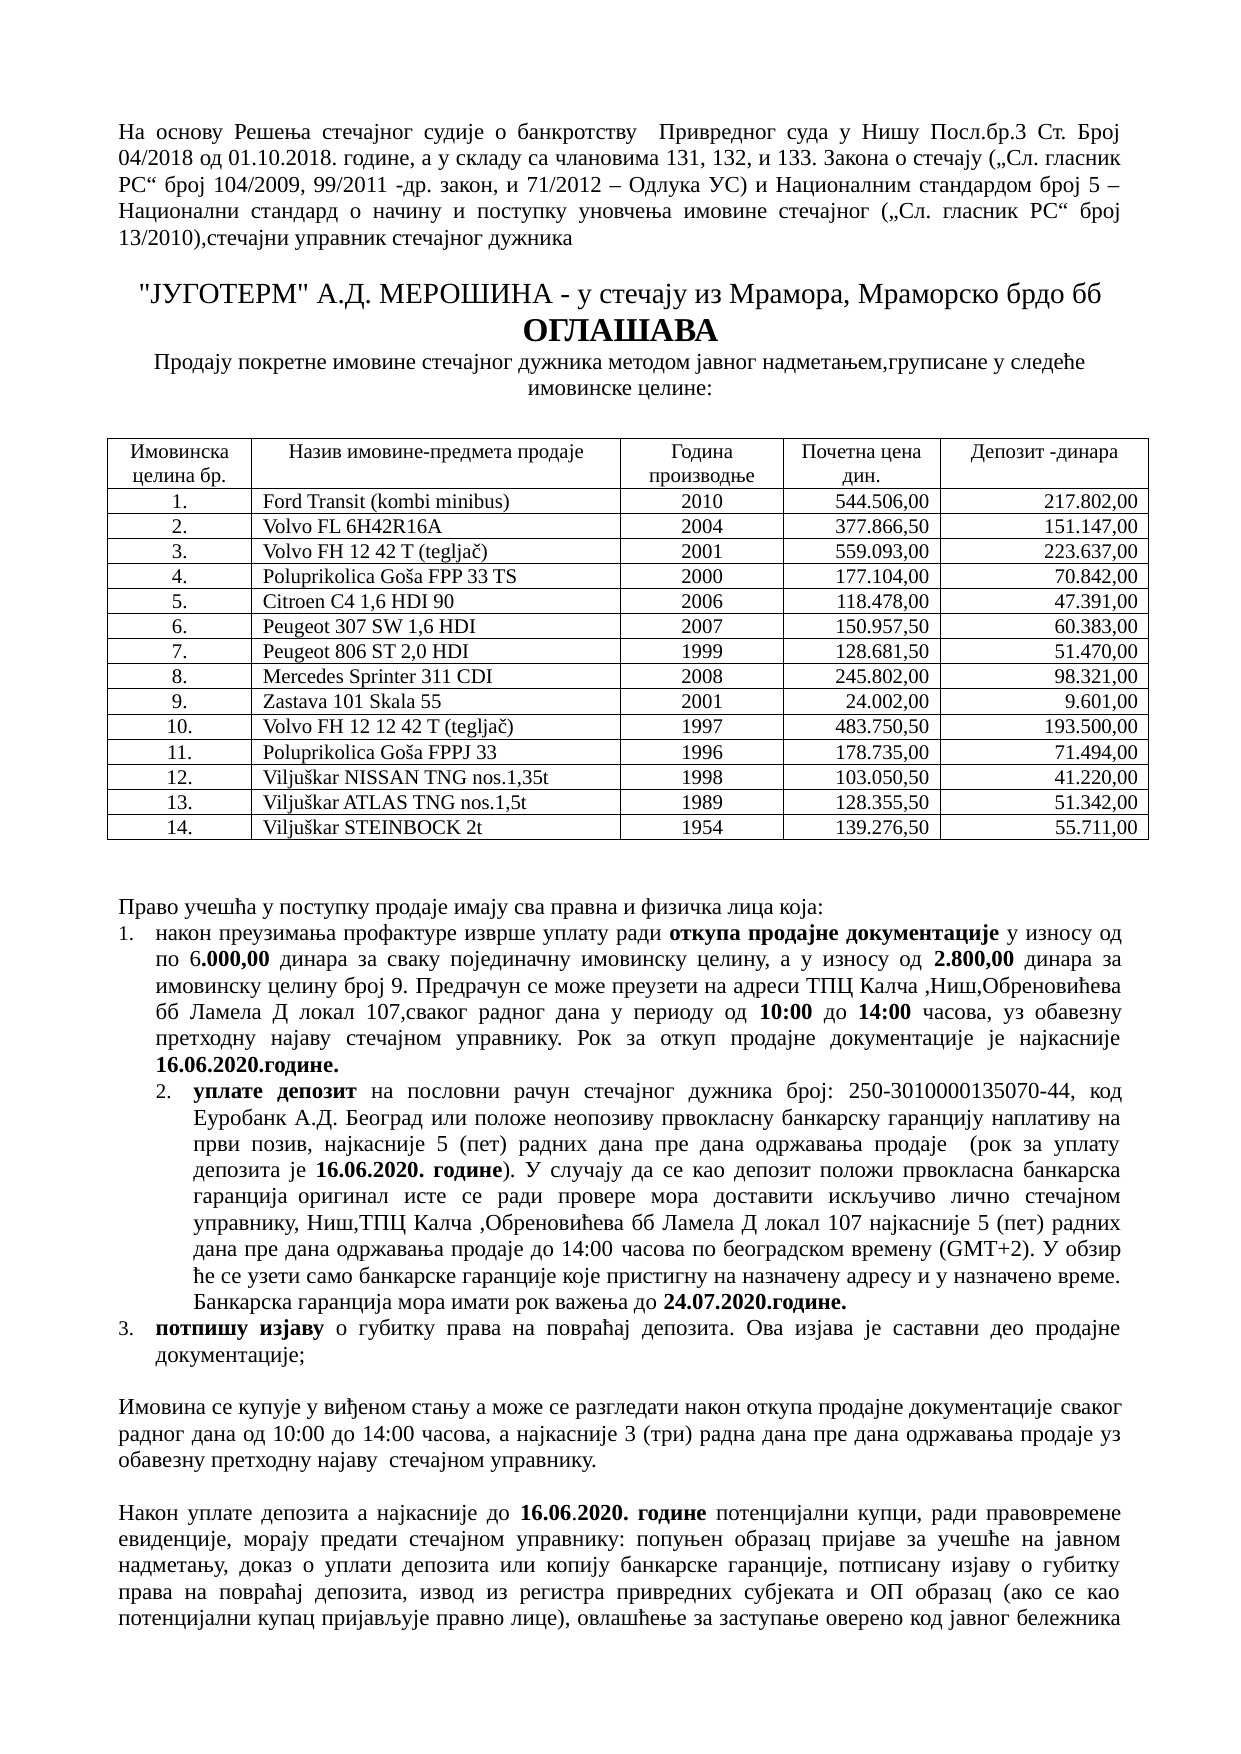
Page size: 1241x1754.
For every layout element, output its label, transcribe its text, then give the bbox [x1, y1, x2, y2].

table_cell 1. [108, 489, 251, 513]
table_cell 5. [108, 589, 251, 613]
table_cell Mercedes Sprinter 311 CDI [252, 664, 620, 688]
table_cell 8. [108, 664, 251, 688]
table_header Почетна цена дин. [784, 439, 940, 487]
table_cell 1999 [621, 639, 783, 663]
table_cell Ford Transit (kombi minibus) [252, 489, 620, 513]
table_cell 245.802,00 [784, 664, 940, 688]
table_cell 11. [108, 740, 251, 764]
table_cell 2010 [621, 489, 783, 513]
table_cell 217.802,00 [941, 489, 1148, 513]
table_cell 51.342,00 [941, 790, 1148, 814]
table_cell 544.506,00 [784, 489, 940, 513]
table_cell 70.842,00 [941, 564, 1148, 588]
table_cell 178.735,00 [784, 740, 940, 764]
table_cell 7. [108, 639, 251, 663]
table_cell 55.711,00 [941, 815, 1148, 839]
table_cell 1996 [621, 740, 783, 764]
text Имовина се купује у виђеном стању а може се разгледати након откупа продајне документације сваког радног дана од 10:00 до 14:00 часова, а најкасније 3 (три) радна дана пре дана одржавања продаје уз обавезну претходну најаву стечајном управнику. [118, 1393, 1122, 1472]
table_cell Viljuškar NISSAN TNG nos.1,35t [252, 765, 620, 789]
table_header Година производње [621, 439, 783, 487]
table_cell 71.494,00 [941, 740, 1148, 764]
table_header Депозит -динара [941, 439, 1148, 487]
table_cell 10. [108, 715, 251, 738]
table_cell 483.750,50 [784, 715, 940, 738]
table_cell 139.276,50 [784, 815, 940, 839]
table_cell 103.050,50 [784, 765, 940, 789]
table_cell Viljuškar ATLAS TNG nos.1,5t [252, 790, 620, 814]
table_cell 1989 [621, 790, 783, 814]
table_cell 2007 [621, 614, 783, 638]
table_cell Viljuškar STEINBOCK 2t [252, 815, 620, 839]
table_cell 9. [108, 689, 251, 713]
table_cell 377.866,50 [784, 514, 940, 538]
table_cell Volvo FH 12 42 T (tegljač) [252, 539, 620, 563]
table_cell 128.681,50 [784, 639, 940, 663]
table_cell 9.601,00 [941, 689, 1148, 713]
table_cell 14. [108, 815, 251, 839]
table_cell 193.500,00 [941, 715, 1148, 738]
table_cell 24.002,00 [784, 689, 940, 713]
text Право учешћа у поступку продаје имају сва правна и физичка лица која: [118, 893, 1122, 919]
table_cell 6. [108, 614, 251, 638]
table_cell 12. [108, 765, 251, 789]
table_cell 1954 [621, 815, 783, 839]
table_cell Volvo FL 6H42R16A [252, 514, 620, 538]
table_cell 151.147,00 [941, 514, 1148, 538]
table_cell 150.957,50 [784, 614, 940, 638]
table_cell 47.391,00 [941, 589, 1148, 613]
text На основу Решења стечајног судије о банкротству Привредног суда у Нишу Посл.бр.3 Ст. Број 04/2018 од 01.10.2018. године, а у складу са чланoвима 131, 132, и 133. Закона о стечају („Сл. гласник РС“ број 104/2009, 99/2011 -др. закон, и 71/2012 – Одлука УС) и Националним стандардом број 5 – Национални стандард о начину и поступку уновчења имовине стечајног („Сл. гласник РС“ број 13/2010),стечајни управник стечајног дужника [118, 118, 1122, 250]
table_cell 98.321,00 [941, 664, 1148, 688]
list након преузимања профактуре изврше уплату ради откупа продајне документације у износу од по 6.000,00 динара за сваку појединачну имовинску целину, а у износу од 2.800,00 динара за имовинску целину број 9. Предрачун се може преузети на адреси ТПЦ Калча ,Ниш,Обреновићева бб Ламела Д локал 107,сваког радног дана у периоду од 10:00 до 14:00 часова, уз обавезну претходну најаву стечајном управнику. Рок за откуп продајне документације је најкасније 16.06.2020.године. [118, 919, 1122, 1077]
table_cell 3. [108, 539, 251, 563]
table_cell 60.383,00 [941, 614, 1148, 638]
table_cell 2001 [621, 539, 783, 563]
table_cell Zastava 101 Skala 55 [252, 689, 620, 713]
table_cell 177.104,00 [784, 564, 940, 588]
table_cell 13. [108, 790, 251, 814]
table_cell Peugeot 806 ST 2,0 HDI [252, 639, 620, 663]
table_cell Poluprikolica Goša FPPJ 33 [252, 740, 620, 764]
table_cell 1998 [621, 765, 783, 789]
table_cell 41.220,00 [941, 765, 1148, 789]
table_cell 2001 [621, 689, 783, 713]
table_cell Citroen C4 1,6 HDI 90 [252, 589, 620, 613]
text ОГЛАШАВА [118, 310, 1122, 348]
list потпишу изјаву о губитку права на повраћај депозита. Ова изјава је саставни део продајне документације; [118, 1314, 1122, 1367]
table_cell 2. [108, 514, 251, 538]
text Продају покретне имовине стечајног дужника методом јавног надметањем,груписане у следеће имовинске целине: [118, 348, 1122, 401]
table_cell 223.637,00 [941, 539, 1148, 563]
table_cell 118.478,00 [784, 589, 940, 613]
table_cell Volvo FH 12 12 42 T (tegljač) [252, 715, 620, 738]
table_cell 128.355,50 [784, 790, 940, 814]
table_cell 1997 [621, 715, 783, 738]
table_header Имовинска целина бр. [108, 439, 251, 487]
table_cell 51.470,00 [941, 639, 1148, 663]
text "ЈУГОТЕРМ" А.Д. МЕРОШИНА - у стечају из Мрамора, Мраморско брдо бб [118, 276, 1122, 310]
table_cell Poluprikolica Goša FPP 33 TS [252, 564, 620, 588]
table_cell 2006 [621, 589, 783, 613]
table_cell Peugeot 307 SW 1,6 HDI [252, 614, 620, 638]
table_cell 2004 [621, 514, 783, 538]
table_cell 2008 [621, 664, 783, 688]
table_cell 4. [108, 564, 251, 588]
table_cell 2000 [621, 564, 783, 588]
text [118, 1499, 1122, 1631]
table_header Назив имовине-предмета продаје [252, 439, 620, 487]
list уплате депозит на пословни рачун стечајног дужника број: 250-3010000135070-44, код Еуробанк А.Д. Београд или положе неопозиву првокласну банкарску гаранцију наплативу на први позив, најкасније 5 (пет) радних дана пре дана одржавања продаје (рок за уплату депозита је 16.06.2020. године). У случају да се као депозит положи првокласна банкарска гаранцијааоригинал исте се ради провере мора доставити искључиво лично стечајном управнику, Ниш,ТПЦ Калча ,Обреновићева бб Ламела Д локал 107 најкасније 5 (пет) радних дана пре дана одржавања продаје до 14:00 часова по београдском времену (GMT+2). У обзир ће се узети само банкарске гаранције које пристигну на назначену адресу и у назначено време. Банкарска гаранција мора имати рок важења до 24.07.2020.године. [156, 1077, 1122, 1314]
table_cell 559.093,00 [784, 539, 940, 563]
